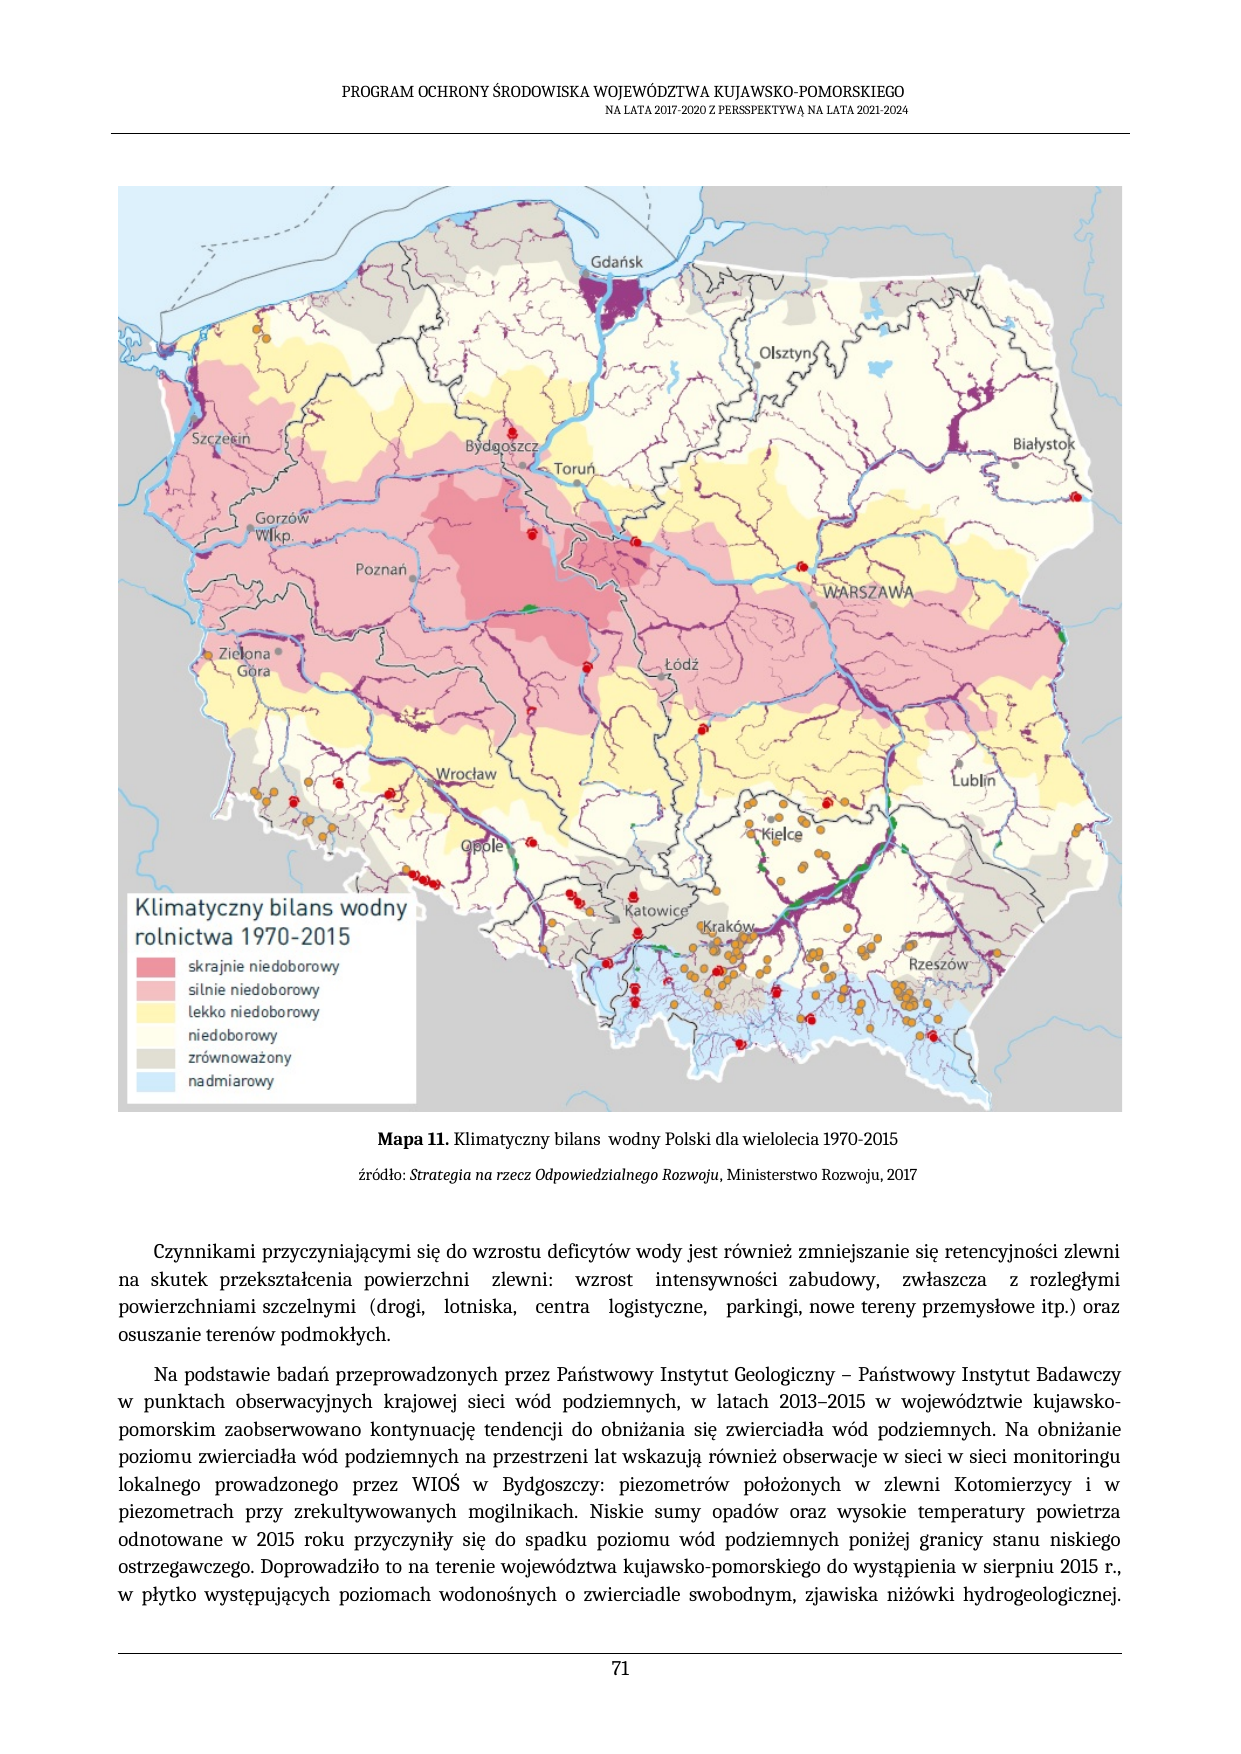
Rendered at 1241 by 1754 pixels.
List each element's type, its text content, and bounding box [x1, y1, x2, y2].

text Czynnikami przyczyniającymi się do wzrostu deficytów wody jest również zmniejszanie się retencyjności zlewni na skutek przekształcenia powierzchni zlewni: wzrost intensywności zabudowy, zwłaszcza z rozległymi powierzchniami szczelnymi (drogi, lotniska, centra logistyczne, parkingi, nowe tereny przemysłowe itp.) oraz osuszanie terenów podmokłych. [118, 1240, 1122, 1346]
picture [118, 186, 1123, 1112]
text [118, 1362, 1122, 1606]
text źródło: Strategia na rzecz Odpowiedzialnego Rozwoju, Ministerstwo Rozwoju, 2017 [118, 1165, 1122, 1184]
text Mapa 11. Klimatyczny bilans wodny Polski dla wielolecia 1970-2015 [118, 1128, 1122, 1150]
